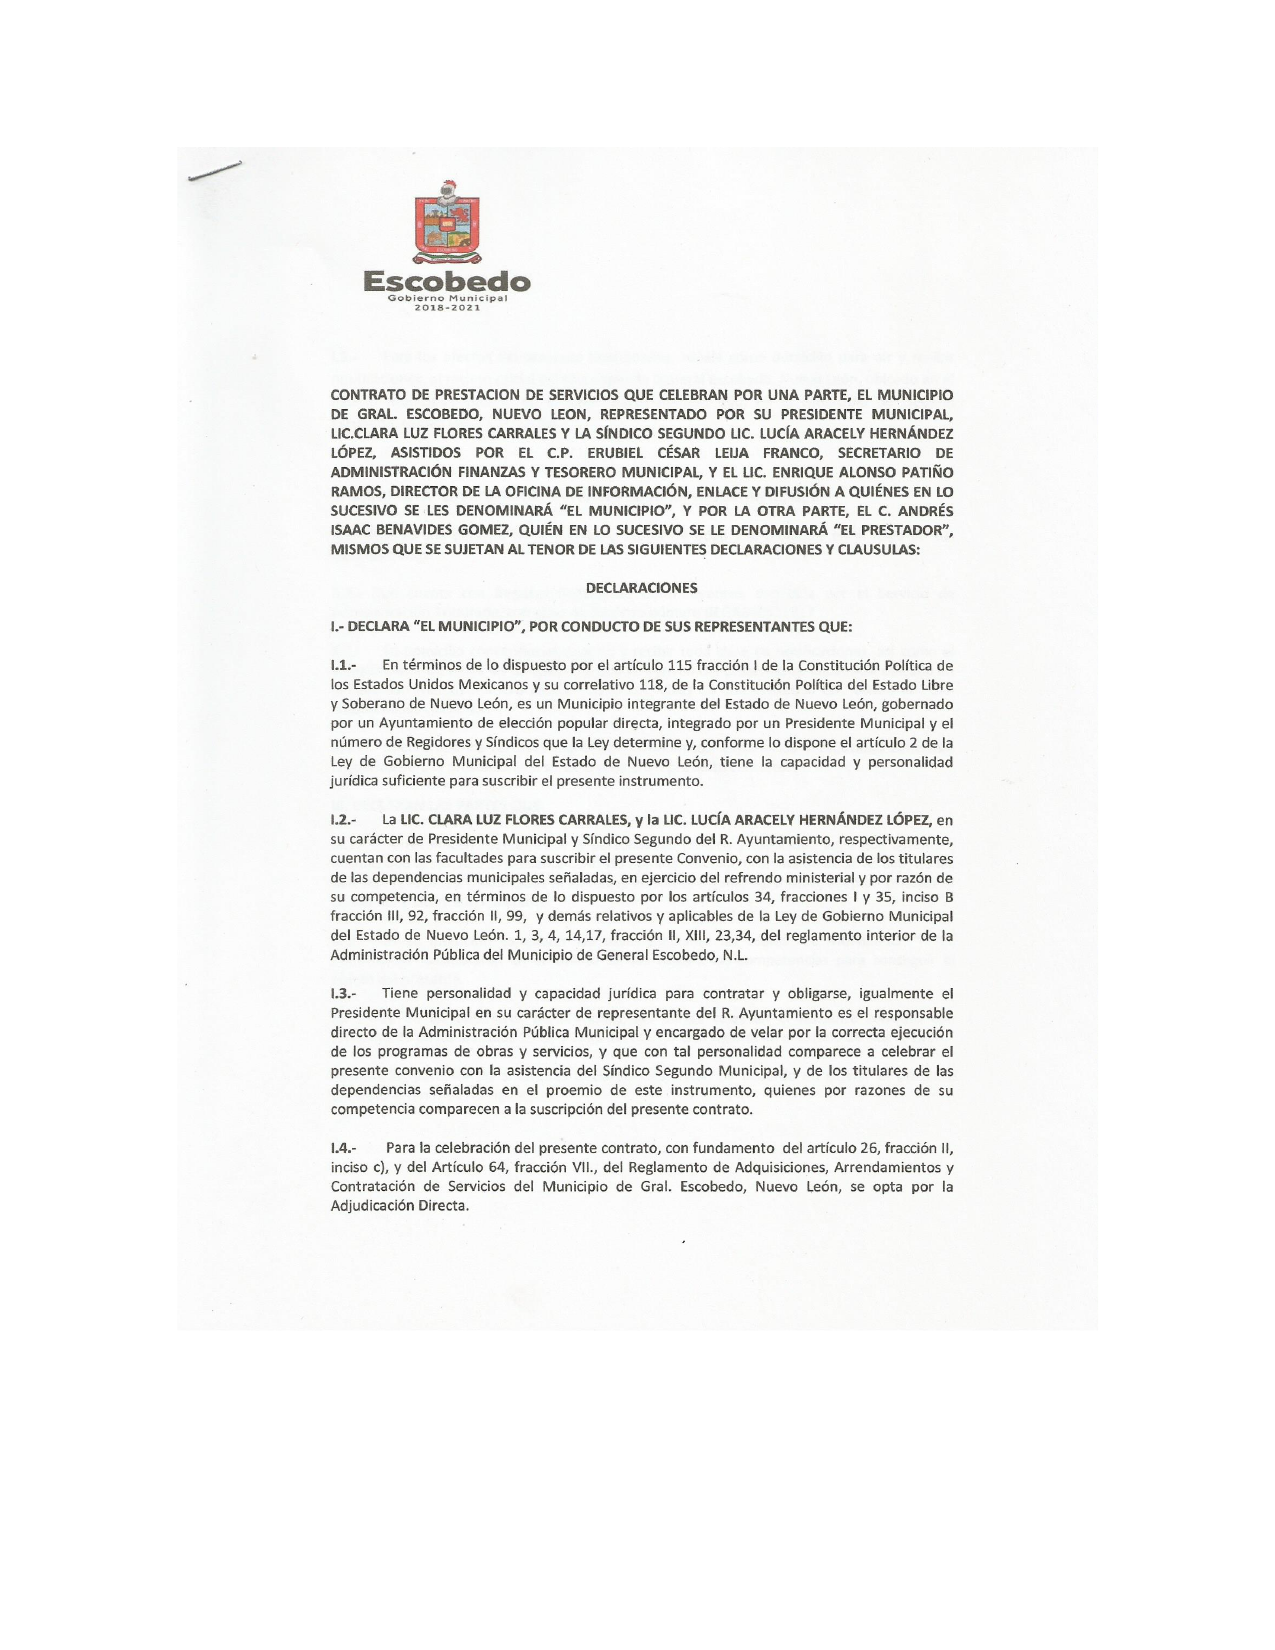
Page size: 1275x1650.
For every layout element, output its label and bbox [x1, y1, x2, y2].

picture [177, 147, 1099, 1331]
